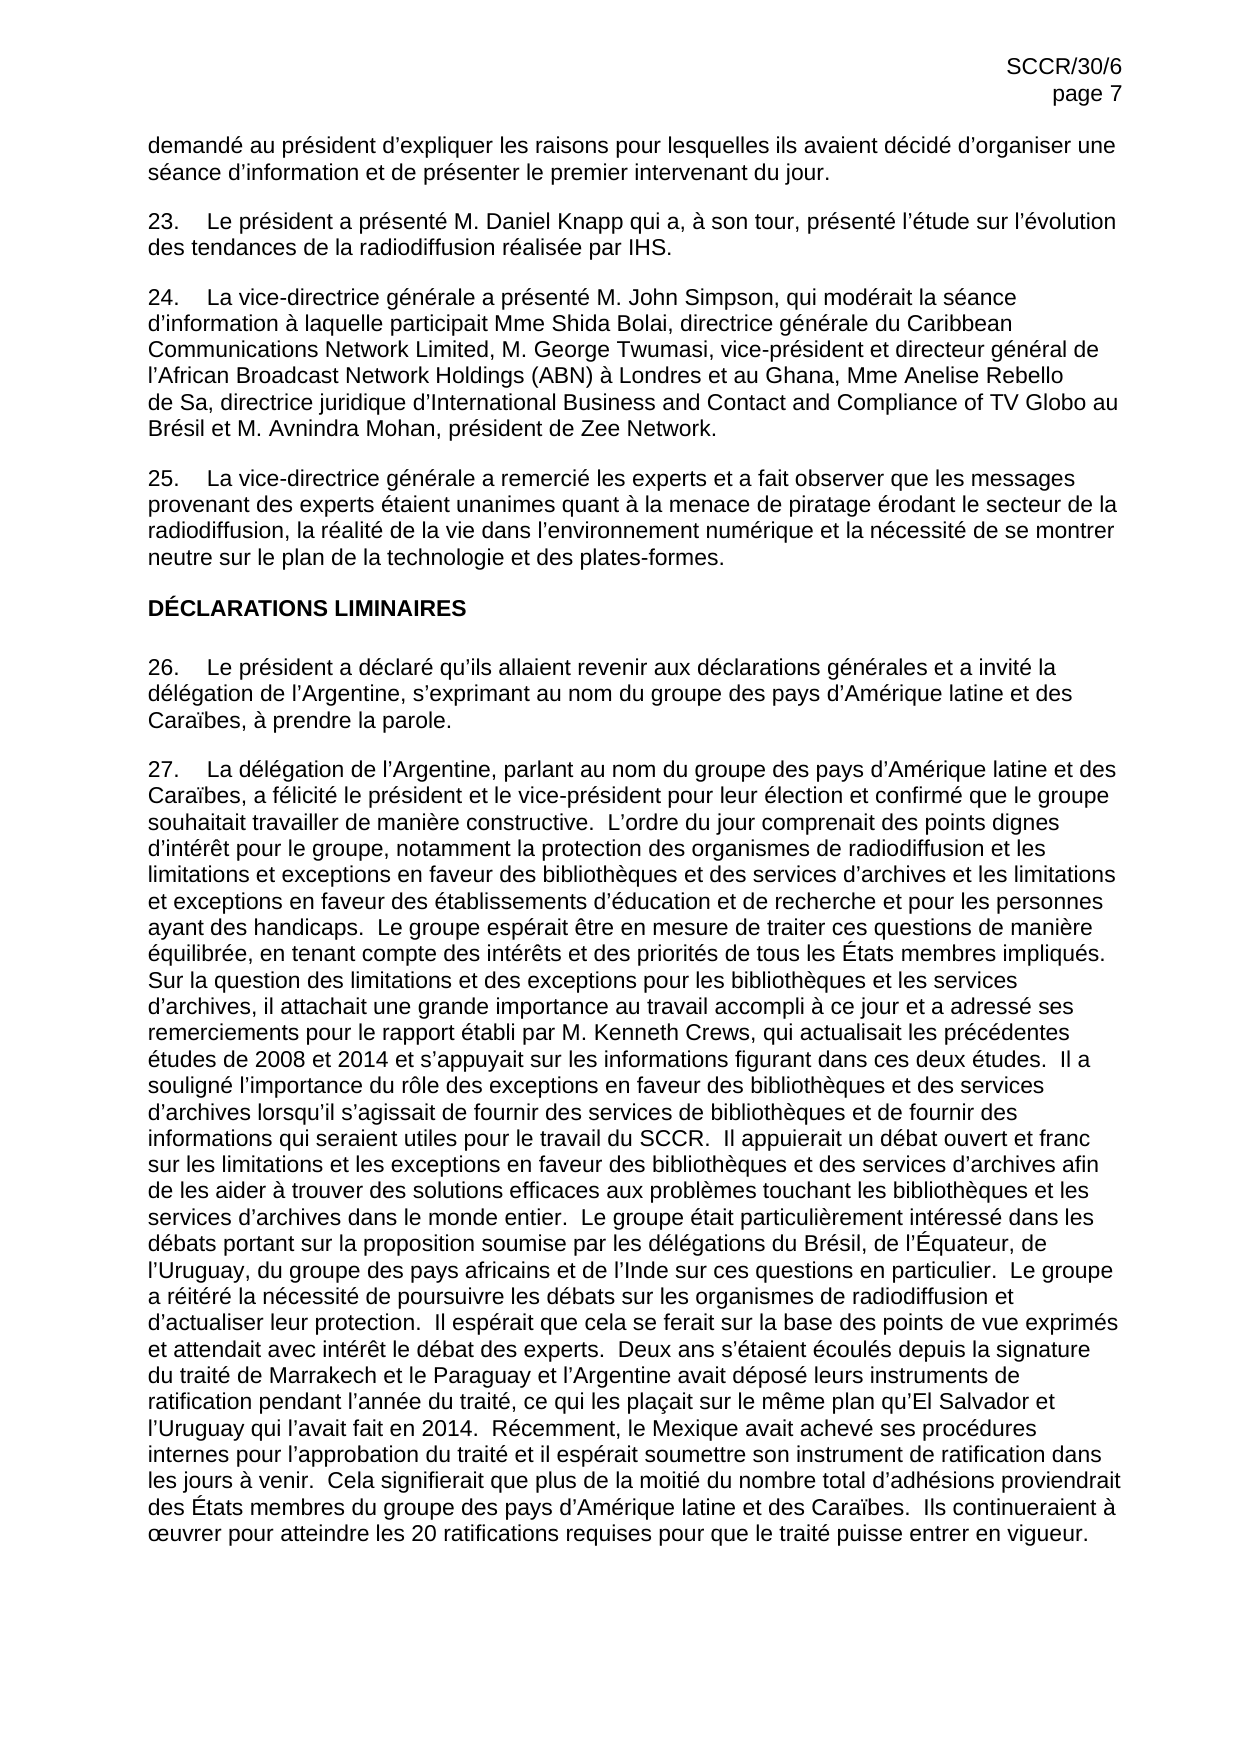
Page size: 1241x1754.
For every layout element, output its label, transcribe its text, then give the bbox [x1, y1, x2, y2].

text La délégation de l’Argentine, parlant au nom du groupe des pays d’Amérique latine et des Caraïbes, a félicité le président et le vice-président pour leur élection et confirmé que le groupe souhaitait travailler de manière constructive. L’ordre du jour comprenait des points dignes d’intérêt pour le groupe, notamment la protection des organismes de radiodiffusion et les limitations et exceptions en faveur des bibliothèques et des services d’archives et les limitations et exceptions en faveur des établissements d’éducation et de recherche et pour les personnes ayant des handicaps. Le groupe espérait être en mesure de traiter ces questions de manière équilibrée, en tenant compte des intérêts et des priorités de tous les États membres impliqués. Sur la question des limitations et des exceptions pour les bibliothèques et les services d’archives, il attachait une grande importance au travail accompli à ce jour et a adressé ses remerciements pour le rapport établi par M. Kenneth Crews, qui actualisait les précédentes études de 2008 et 2014 et s’appuyait sur les informations figurant dans ces deux études. Il a souligné l’importance du rôle des exceptions en faveur des bibliothèques et des services d’archives lorsqu’il s’agissait de fournir des services de bibliothèques et de fournir des informations qui seraient utiles pour le travail du SCCR. Il appuierait un débat ouvert et franc sur les limitations et les exceptions en faveur des bibliothèques et des services d’archives afin de les aider à trouver des solutions efficaces aux problèmes touchant les bibliothèques et les services d’archives dans le monde entier. Le groupe était particulièrement intéressé dans les débats portant sur la proposition soumise par les délégations du Brésil, de l’Équateur, de l’Uruguay, du groupe des pays africains et de l’Inde sur ces questions en particulier. Le groupe a réitéré la nécessité de poursuivre les débats sur les organismes de radiodiffusion et d’actualiser leur protection. Il espérait que cela se ferait sur la base des points de vue exprimés et attendait avec intérêt le débat des experts. Deux ans s’étaient écoulés depuis la signature du traité de Marrakech et le Paraguay et l’Argentine avait déposé leurs instruments de ratification pendant l’année du traité, ce qui les plaçait sur le même plan qu’El Salvador et l’Uruguay qui l’avait fait en 2014. Récemment, le Mexique avait achevé ses procédures internes pour l’approbation du traité et il espérait soumettre son instrument de ratification dans les jours à venir. Cela signifierait que plus de la moitié du nombre total d’adhésions proviendrait des États membres du groupe des pays d’Amérique latine et des Caraïbes. Ils continueraient à œuvrer pour atteindre les 20 ratifications requises pour que le traité puisse entrer en vigueur. [148, 756, 1122, 1546]
text La vice-directrice générale a présenté M. John Simpson, qui modérait la séance d’information à laquelle participait Mme Shida Bolai, directrice générale du Caribbean Communications Network Limited, M. George Twumasi, vice-président et directeur général de l’African Broadcast Network Holdings (ABN) à Londres et au Ghana, Mme Anelise Rebello de Sa, directrice juridique d’International Business and Contact and Compliance of TV Globo au Brésil et M. Avnindra Mohan, président de Zee Network. [148, 283, 1122, 442]
subtitle DÉCLARATIONS LIMINAIRES [148, 595, 1122, 621]
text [148, 132, 1122, 185]
text La vice-directrice générale a remercié les experts et a fait observer que les messages provenant des experts étaient unanimes quant à la menace de piratage érodant le secteur de la radiodiffusion, la réalité de la vie dans l’environnement numérique et la nécessité de se montrer neutre sur le plan de la technologie et des plates-formes. [148, 464, 1122, 570]
text Le président a présenté M. Daniel Knapp qui a, à son tour, présenté l’étude sur l’évolution des tendances de la radiodiffusion réalisée par IHS. [148, 208, 1122, 261]
text Le président a déclaré qu’ils allaient revenir aux déclarations générales et a invité la délégation de l’Argentine, s’exprimant au nom du groupe des pays d’Amérique latine et des Caraïbes, à prendre la parole. [148, 654, 1122, 733]
